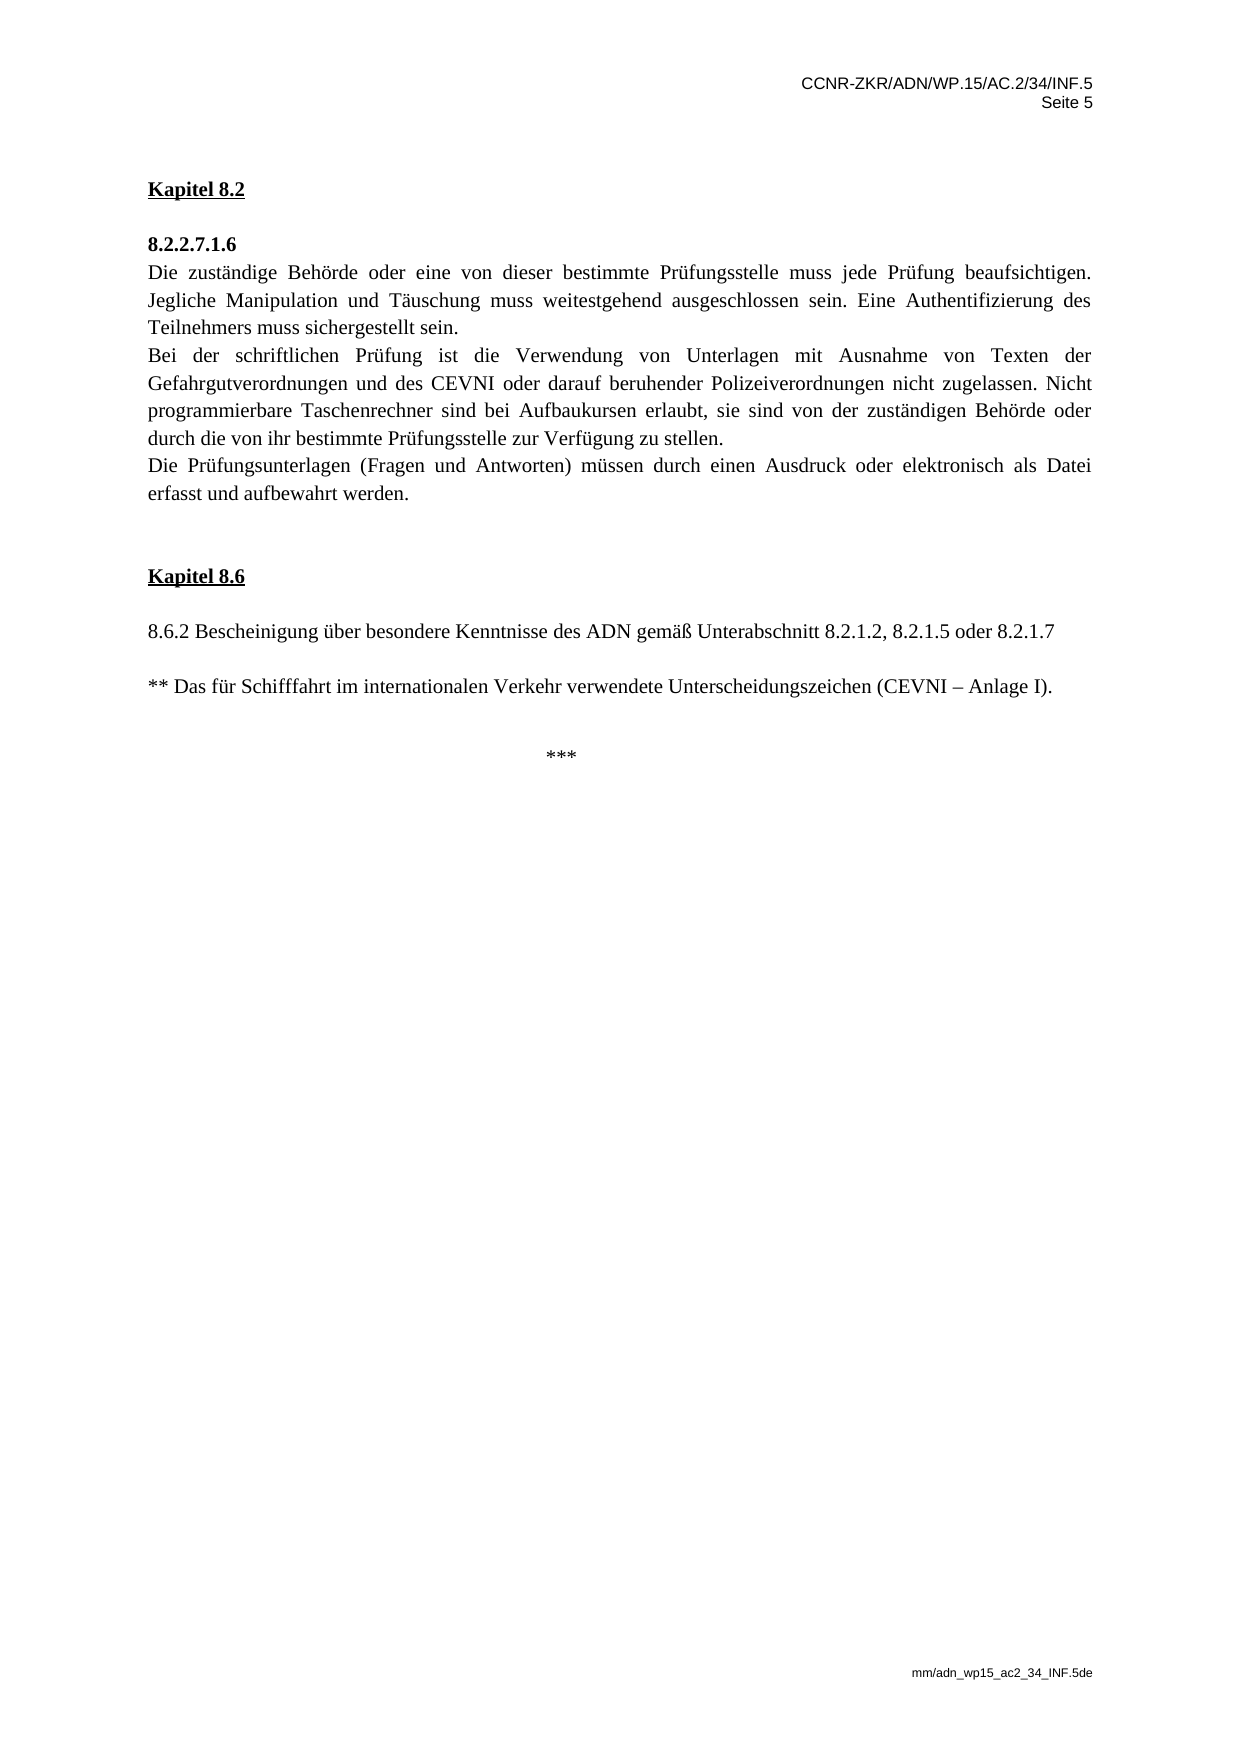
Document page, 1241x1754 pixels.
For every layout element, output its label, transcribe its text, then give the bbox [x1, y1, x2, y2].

text 8.2.2.7.1.6 [148, 232, 1093, 256]
text 8.6.2 Bescheinigung über besondere Kenntnisse des ADN gemäß Unterabschnitt 8.2.1.2, 8.2.1.5 oder 8.2.1.7 [148, 619, 1093, 643]
text *** [148, 739, 974, 770]
text Kapitel 8.2 [148, 177, 1093, 201]
text Die zuständige Behörde oder eine von dieser bestimmte Prüfungsstelle muss jede Prüfung beaufsichtigen. Jegliche Manipulation und Täuschung muss weitestgehend ausgeschlossen sein. Eine Authentifizierung des Teilnehmers muss sichergestellt sein. [148, 260, 1093, 339]
text Bei der schriftlichen Prüfung ist die Verwendung von Unterlagen mit Ausnahme von Texten der Gefahrgutverordnungen und des CEVNI oder darauf beruhender Polizeiverordnungen nicht zugelassen. Nicht programmierbare Taschenrechner sind bei Aufbaukursen erlaubt, sie sind von der zuständigen Behörde oder durch die von ihr bestimmte Prüfungsstelle zur Verfügung zu stellen. [148, 343, 1093, 450]
text Kapitel 8.6 [148, 564, 1093, 588]
text ** Das für Schifffahrt im internationalen Verkehr verwendete Unterscheidungszeichen (CEVNI – Anlage I). [148, 674, 1093, 698]
text Die Prüfungsunterlagen (Fragen und Antworten) müssen durch einen Ausdruck oder elektronisch als Datei erfasst und aufbewahrt werden. [148, 453, 1093, 505]
